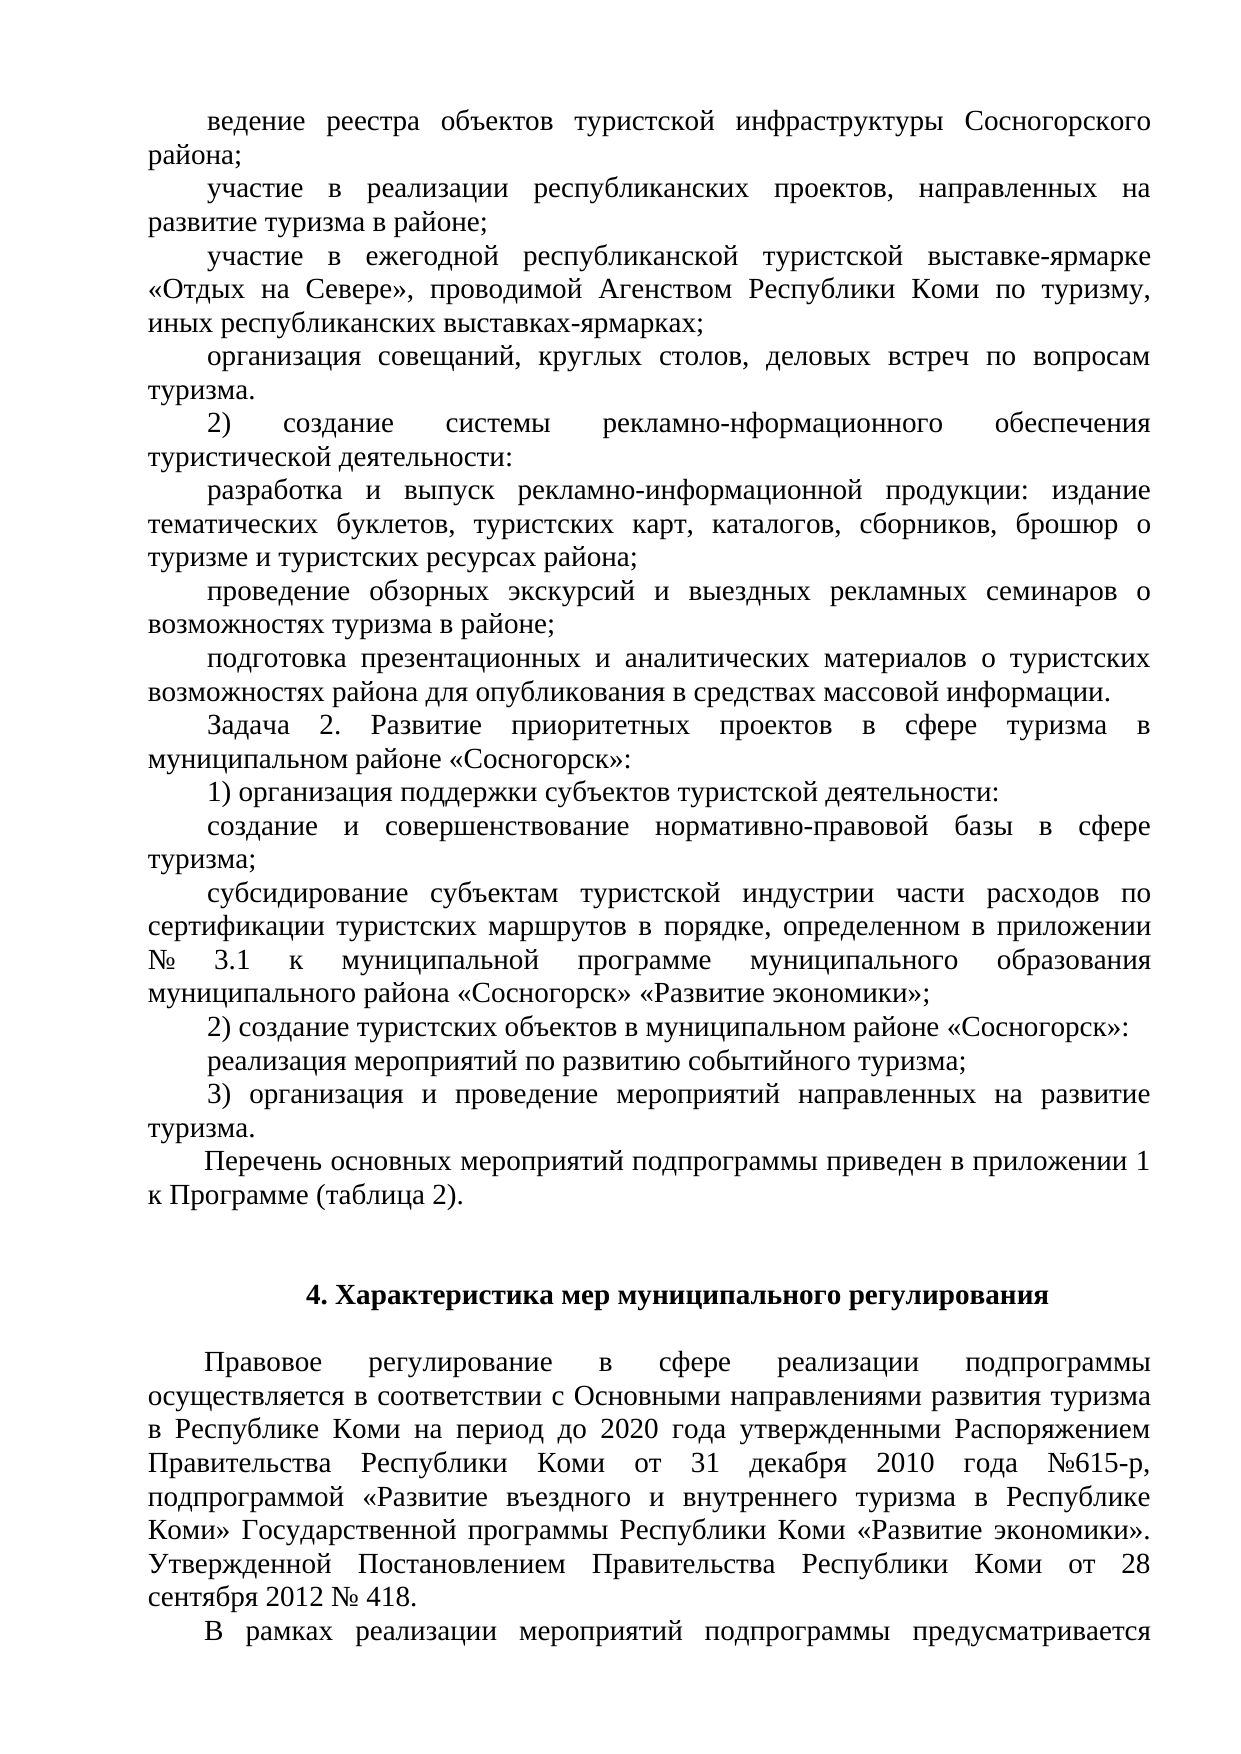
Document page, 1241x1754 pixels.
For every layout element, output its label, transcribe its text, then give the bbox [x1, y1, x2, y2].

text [148, 1613, 1152, 1646]
text 2) создание туристских объектов в муниципальном районе «Сосногорск»: [148, 1009, 1152, 1043]
list организация совещаний, круглых столов, деловых встреч по вопросам туризма. [148, 338, 1152, 405]
text 2) создание системы рекламно-нформационного обеспечения туристической деятельности: [148, 405, 1152, 472]
text разработка и выпуск рекламно-информационной продукции: издание тематических буклетов, туристских карт, каталогов, сборников, брошюр о туризме и туристских ресурсах района; [148, 472, 1152, 573]
text 1) организация поддержки субъектов туристской деятельности: [148, 774, 1152, 808]
list участие в реализации республиканских проектов, направленных на развитие туризма в районе; [148, 171, 1152, 238]
list ведение реестра объектов туристской инфраструктуры Сосногорского района; [148, 103, 1152, 171]
text создание и совершенствование нормативно-правовой базы в сфере туризма; [148, 808, 1152, 875]
text подготовка презентационных и аналитических материалов о туристских возможностях района для опубликования в средствах массовой информации. [148, 640, 1152, 707]
text Перечень основных мероприятий подпрограммы приведен в приложении 1 к Программе (таблица 2). [148, 1143, 1152, 1210]
text реализация мероприятий по развитию событийного туризма; [148, 1043, 1152, 1076]
text субсидирование субъектам туристской индустрии части расходов по сертификации туристских маршрутов в порядке, определенном в приложении № 3.1 к муниципальной программе муниципального образования муниципального района «Сосногорск» «Развитие экономики»; [148, 875, 1152, 1009]
list участие в ежегодной республиканской туристской выставке-ярмарке «Отдых на Севере», проводимой Агенством Республики Коми по туризму, иных республиканских выставках-ярмарках; [148, 238, 1152, 338]
text 4. Характеристика мер муниципального регулирования [148, 1277, 1152, 1311]
text Правовое регулирование в сфере реализации подпрограммы осуществляется в соответствии с Основными направлениями развития туризма в Республике Коми на период до 2020 года утвержденными Распоряжением Правительства Республики Коми от 31 декабря 2010 года №615-р, подпрограммой «Развитие въездного и внутреннего туризма в Республике Коми» Государственной программы Республики Коми «Развитие экономики». Утвержденной Постановлением Правительства Республики Коми от 28 сентября 2012 № 418. [148, 1344, 1152, 1613]
text Задача 2. Развитие приоритетных проектов в сфере туризма в муниципальном районе «Сосногорск»: [148, 707, 1152, 774]
text проведение обзорных экскурсий и выездных рекламных семинаров о возможностях туризма в районе; [148, 573, 1152, 640]
text 3) организация и проведение мероприятий направленных на развитие туризма. [148, 1076, 1152, 1143]
